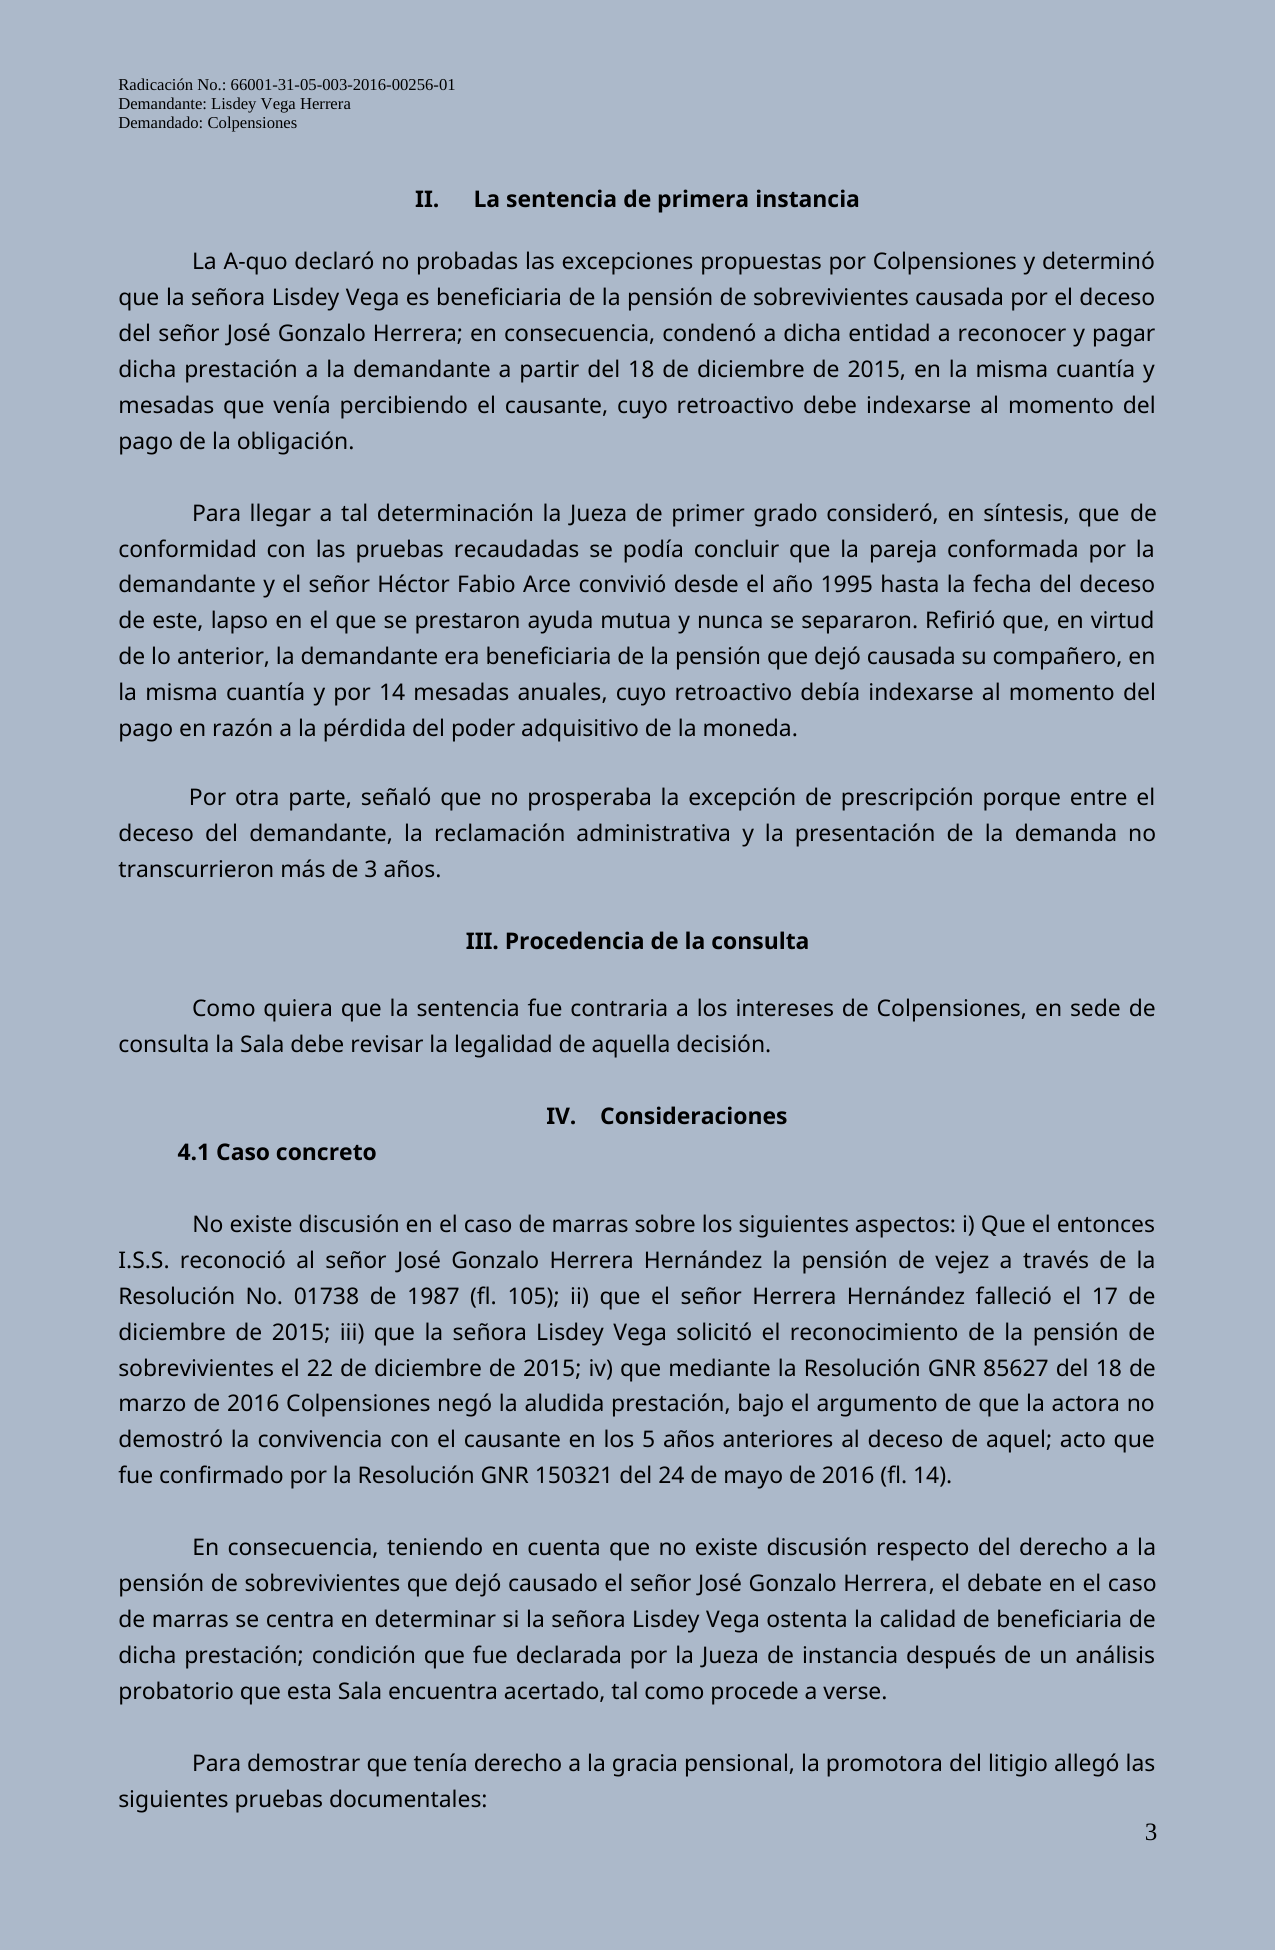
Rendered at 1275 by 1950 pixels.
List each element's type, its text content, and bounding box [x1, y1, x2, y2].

list La sentencia de primera instancia [118, 183, 1157, 214]
text 4.1 Caso concreto [118, 1136, 1157, 1167]
text Para llegar a tal determinación la Jueza de primer grado consideró, en síntesis, que de conformidad con las pruebas recaudadas se podía concluir que la pareja conformada por la demandante y el señor Héctor Fabio Arce convivió desde el año 1995 hasta la fecha del deceso de este, lapso en el que se prestaron ayuda mutua y nunca se separaron. Refirió que, en virtud de lo anterior, la demandante era beneficiaria de la pensión que dejó causada su compañero, en la misma cuantía y por 14 mesadas anuales, cuyo retroactivo debía indexarse al momento del pago en razón a la pérdida del poder adquisitivo de la moneda. [118, 497, 1157, 743]
text Por otra parte, señaló que no prosperaba la excepción de prescripción porque entre el deceso del demandante, la reclamación administrativa y la presentación de la demanda no transcurrieron más de 3 años. [118, 781, 1157, 884]
text En consecuencia, teniendo en cuenta que no existe discusión respecto del derecho a la pensión de sobrevivientes que dejó causado el señor José Gonzalo Herrera, el debate en el caso de marras se centra en determinar si la señora Lisdey Vega ostenta la calidad de beneficiaria de dicha prestación; condición que fue declarada por la Jueza de instancia después de un análisis probatorio que esta Sala encuentra acertado, tal como procede a verse. [118, 1531, 1157, 1706]
text Para demostrar que tenía derecho a la gracia pensional, la promotora del litigio allegó las siguientes pruebas documentales: [118, 1747, 1157, 1814]
text Como quiera que la sentencia fue contraria a los intereses de Colpensiones, en sede de consulta la Sala debe revisar la legalidad de aquella decisión. [118, 992, 1157, 1059]
text La A-quo declaró no probadas las excepciones propuestas por Colpensiones y determinó que la señora Lisdey Vega es beneficiaria de la pensión de sobrevivientes causada por el deceso del señor José Gonzalo Herrera; en consecuencia, condenó a dicha entidad a reconocer y pagar dicha prestación a la demandante a partir del 18 de diciembre de 2015, en la misma cuantía y mesadas que venía percibiendo el causante, cuyo retroactivo debe indexarse al momento del pago de la obligación. [118, 245, 1157, 456]
list Procedencia de la consulta [118, 925, 1157, 956]
list Consideraciones [177, 1100, 1157, 1131]
text No existe discusión en el caso de marras sobre los siguientes aspectos: i) Que el entonces I.S.S. reconoció al señor José Gonzalo Herrera Hernández la pensión de vejez a través de la Resolución No. 01738 de 1987 (fl. 105); ii) que el señor Herrera Hernández falleció el 17 de diciembre de 2015; iii) que la señora Lisdey Vega solicitó el reconocimiento de la pensión de sobrevivientes el 22 de diciembre de 2015; iv) que mediante la Resolución GNR 85627 del 18 de marzo de 2016 Colpensiones negó la aludida prestación, bajo el argumento de que la actora no demostró la convivencia con el causante en los 5 años anteriores al deceso de aquel; acto que fue confirmado por la Resolución GNR 150321 del 24 de mayo de 2016 (fl. 14). [118, 1208, 1157, 1491]
